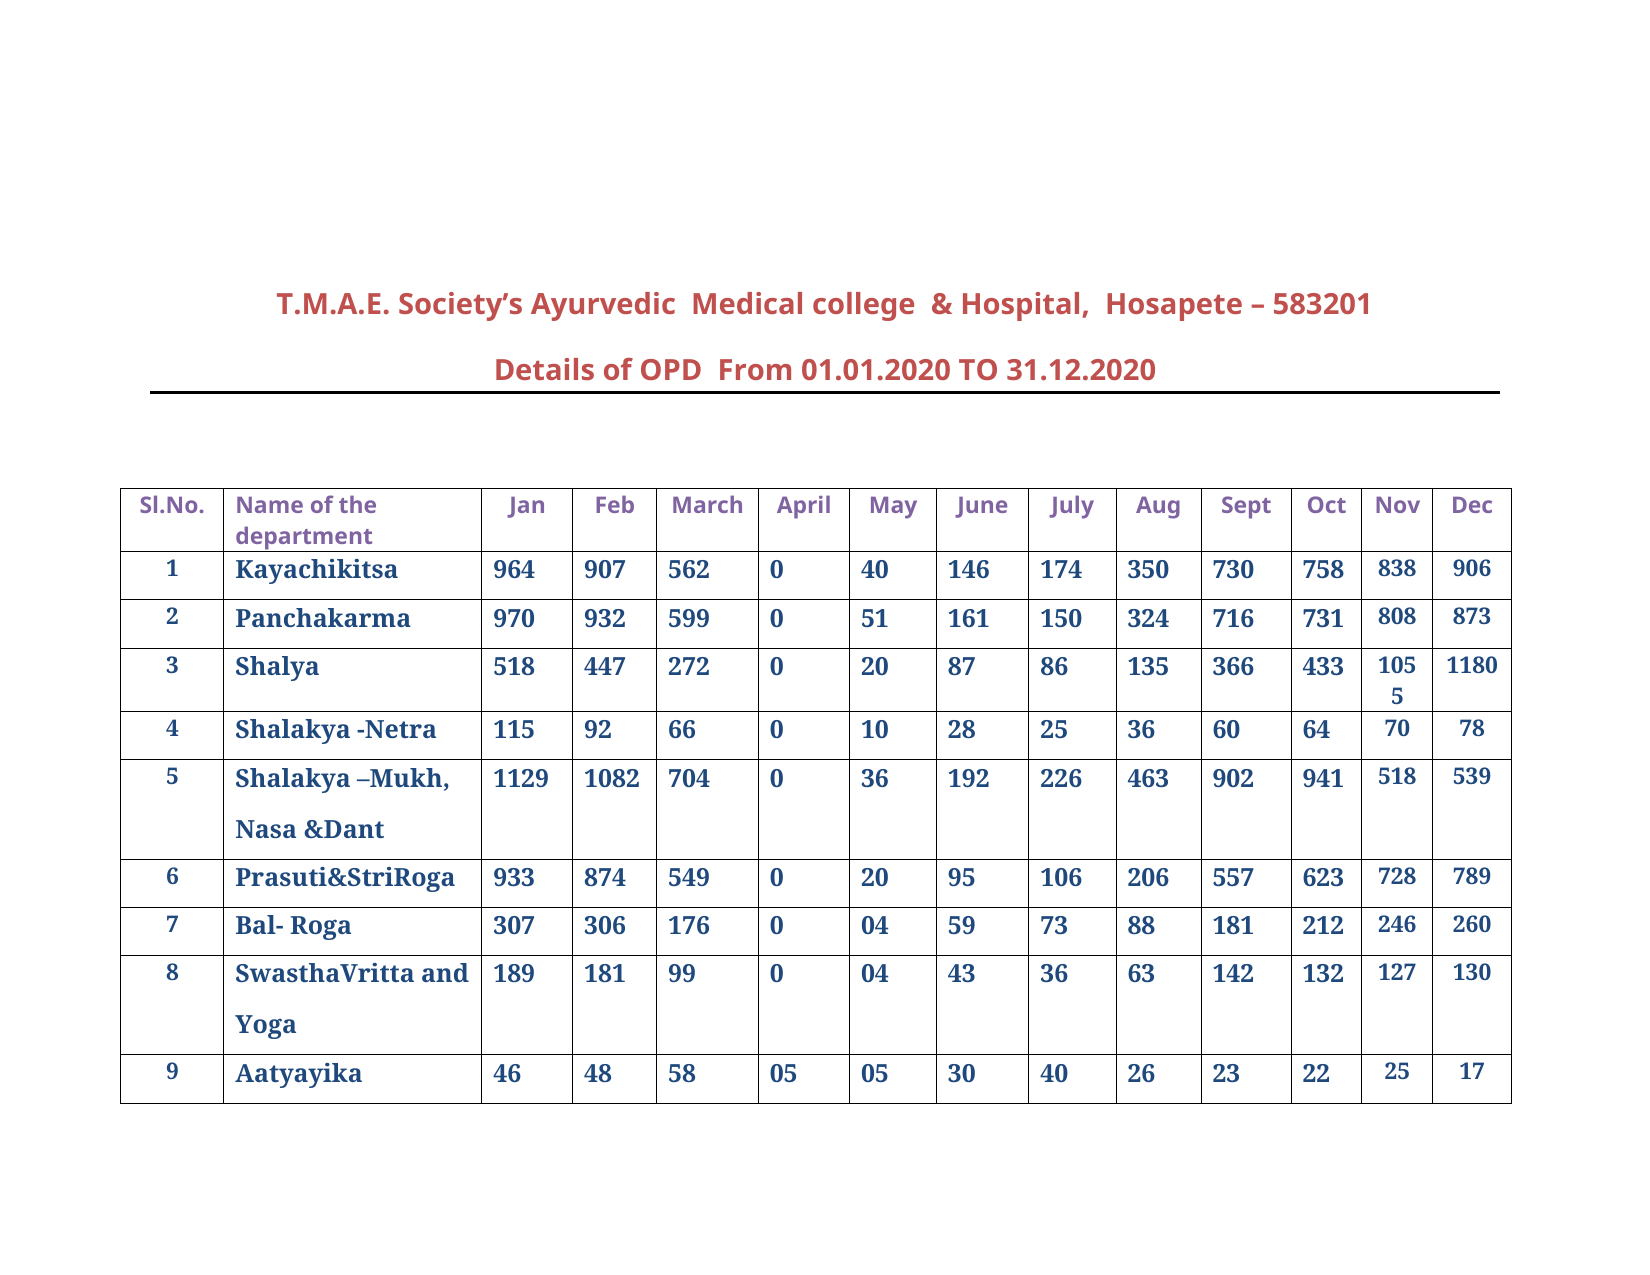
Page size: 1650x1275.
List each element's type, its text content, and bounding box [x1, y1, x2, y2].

table_cell 433 [1292, 649, 1361, 711]
table_cell 59 [937, 908, 1028, 955]
table_cell 87 [937, 649, 1028, 711]
table_cell 88 [1117, 908, 1201, 955]
table_header March [657, 489, 758, 551]
table_cell 0 [759, 860, 849, 907]
table_header Oct [1292, 489, 1361, 551]
table_header June [937, 489, 1028, 551]
table_cell 623 [1292, 860, 1361, 907]
table_cell 48 [573, 1055, 656, 1102]
table_cell Shalakya –Mukh, Nasa &Dant [224, 760, 481, 858]
table_header Dec [1433, 489, 1511, 551]
table_cell 557 [1202, 860, 1291, 907]
table_cell 23 [1202, 1055, 1291, 1102]
table_cell 758 [1292, 552, 1361, 599]
table_cell 0 [759, 908, 849, 955]
table_cell 932 [573, 600, 656, 647]
table_cell 1180 [1433, 649, 1511, 711]
table_cell 789 [1433, 860, 1511, 907]
table_cell 22 [1292, 1055, 1361, 1102]
table_cell 728 [1362, 860, 1432, 907]
table_cell 40 [1029, 1055, 1116, 1102]
table_cell 99 [657, 956, 758, 1054]
table_cell 838 [1362, 552, 1432, 599]
table_cell 46 [482, 1055, 572, 1102]
table_header July [1029, 489, 1116, 551]
table_cell 324 [1117, 600, 1201, 647]
table_cell 874 [573, 860, 656, 907]
table_cell 260 [1433, 908, 1511, 955]
table_cell Shalya [224, 649, 481, 711]
text Details of OPD From 01.01.2020 TO 31.12.2020 [150, 349, 1500, 391]
table_header Name of the department [224, 489, 481, 551]
table_cell 30 [937, 1055, 1028, 1102]
table_cell 106 [1029, 860, 1116, 907]
table_cell 70 [1362, 712, 1432, 759]
table_cell 58 [657, 1055, 758, 1102]
table_cell 04 [850, 956, 936, 1054]
table_cell 599 [657, 600, 758, 647]
table_cell 873 [1433, 600, 1511, 647]
table_cell 192 [937, 760, 1028, 858]
table_cell 05 [850, 1055, 936, 1102]
table_cell 518 [1362, 760, 1432, 858]
table_cell 135 [1117, 649, 1201, 711]
table_cell 3 [121, 649, 223, 711]
text T.M.A.E. Society’s Ayurvedic Medical college & Hospital, Hosapete – 583201 [150, 283, 1500, 323]
table_cell 20 [850, 649, 936, 711]
table_cell 0 [759, 760, 849, 858]
table_cell 0 [759, 712, 849, 759]
table_cell 808 [1362, 600, 1432, 647]
table_cell 907 [573, 552, 656, 599]
table_cell 36 [850, 760, 936, 858]
table_cell 906 [1433, 552, 1511, 599]
table_cell Bal- Roga [224, 908, 481, 955]
table_cell 933 [482, 860, 572, 907]
table_cell 43 [937, 956, 1028, 1054]
table_cell 63 [1117, 956, 1201, 1054]
table_header Feb [573, 489, 656, 551]
table_cell 716 [1202, 600, 1291, 647]
table_cell 25 [1362, 1055, 1432, 1102]
table_cell 161 [937, 600, 1028, 647]
table_cell 10 [850, 712, 936, 759]
table_cell 132 [1292, 956, 1361, 1054]
table_cell 518 [482, 649, 572, 711]
table_cell 26 [1117, 1055, 1201, 1102]
table_cell 40 [850, 552, 936, 599]
table_cell SwasthaVritta and Yoga [224, 956, 481, 1054]
table_cell 189 [482, 956, 572, 1054]
table_header April [759, 489, 849, 551]
table_cell 731 [1292, 600, 1361, 647]
table_cell 1082 [573, 760, 656, 858]
table_header Nov [1362, 489, 1432, 551]
table_cell 181 [573, 956, 656, 1054]
table_cell 307 [482, 908, 572, 955]
table_cell 130 [1433, 956, 1511, 1054]
table_header Jan [482, 489, 572, 551]
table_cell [224, 1055, 481, 1102]
table_cell Prasuti&StriRoga [224, 860, 481, 907]
table_cell 4 [121, 712, 223, 759]
table_cell 05 [759, 1055, 849, 1102]
table_cell 64 [1292, 712, 1361, 759]
table_cell 562 [657, 552, 758, 599]
table_cell 226 [1029, 760, 1116, 858]
table_cell 8 [121, 956, 223, 1054]
table_cell 6 [121, 860, 223, 907]
table_cell 730 [1202, 552, 1291, 599]
table_cell 366 [1202, 649, 1291, 711]
table_cell 206 [1117, 860, 1201, 907]
table_cell 127 [1362, 956, 1432, 1054]
table_cell 7 [121, 908, 223, 955]
table_cell 941 [1292, 760, 1361, 858]
table_cell 66 [657, 712, 758, 759]
table_cell 20 [850, 860, 936, 907]
table_cell 142 [1202, 956, 1291, 1054]
table_cell 51 [850, 600, 936, 647]
table_cell 86 [1029, 649, 1116, 711]
table_cell 0 [759, 956, 849, 1054]
table_cell 9 [121, 1055, 223, 1102]
table_cell 964 [482, 552, 572, 599]
table_cell 704 [657, 760, 758, 858]
table_cell 17 [1433, 1055, 1511, 1102]
table_cell 1055 [1362, 649, 1432, 711]
table_cell 28 [937, 712, 1028, 759]
table_cell 1129 [482, 760, 572, 858]
table_cell 150 [1029, 600, 1116, 647]
table_cell 36 [1029, 956, 1116, 1054]
table_cell 95 [937, 860, 1028, 907]
table_header May [850, 489, 936, 551]
table_header Sl.No. [121, 489, 223, 551]
table_cell 115 [482, 712, 572, 759]
table_cell 5 [121, 760, 223, 858]
table_cell 463 [1117, 760, 1201, 858]
table_cell 539 [1433, 760, 1511, 858]
table_cell Panchakarma [224, 600, 481, 647]
table_cell 181 [1202, 908, 1291, 955]
table_cell 306 [573, 908, 656, 955]
table_cell 272 [657, 649, 758, 711]
table_cell 549 [657, 860, 758, 907]
table_cell 0 [759, 552, 849, 599]
table_cell 970 [482, 600, 572, 647]
table_cell 246 [1362, 908, 1432, 955]
table_cell 902 [1202, 760, 1291, 858]
table_header Aug [1117, 489, 1201, 551]
table_cell 78 [1433, 712, 1511, 759]
table_cell 04 [850, 908, 936, 955]
table_cell 176 [657, 908, 758, 955]
table_cell 2 [121, 600, 223, 647]
table_cell 0 [759, 649, 849, 711]
table_cell 36 [1117, 712, 1201, 759]
table_cell Kayachikitsa [224, 552, 481, 599]
table_cell 174 [1029, 552, 1116, 599]
table_cell 447 [573, 649, 656, 711]
table_cell 92 [573, 712, 656, 759]
table_cell 212 [1292, 908, 1361, 955]
table_cell 25 [1029, 712, 1116, 759]
table_cell 1 [121, 552, 223, 599]
table_cell 146 [937, 552, 1028, 599]
table_cell 350 [1117, 552, 1201, 599]
table_cell 73 [1029, 908, 1116, 955]
table_cell 60 [1202, 712, 1291, 759]
table_cell 0 [759, 600, 849, 647]
table_header Sept [1202, 489, 1291, 551]
table_cell Shalakya -Netra [224, 712, 481, 759]
